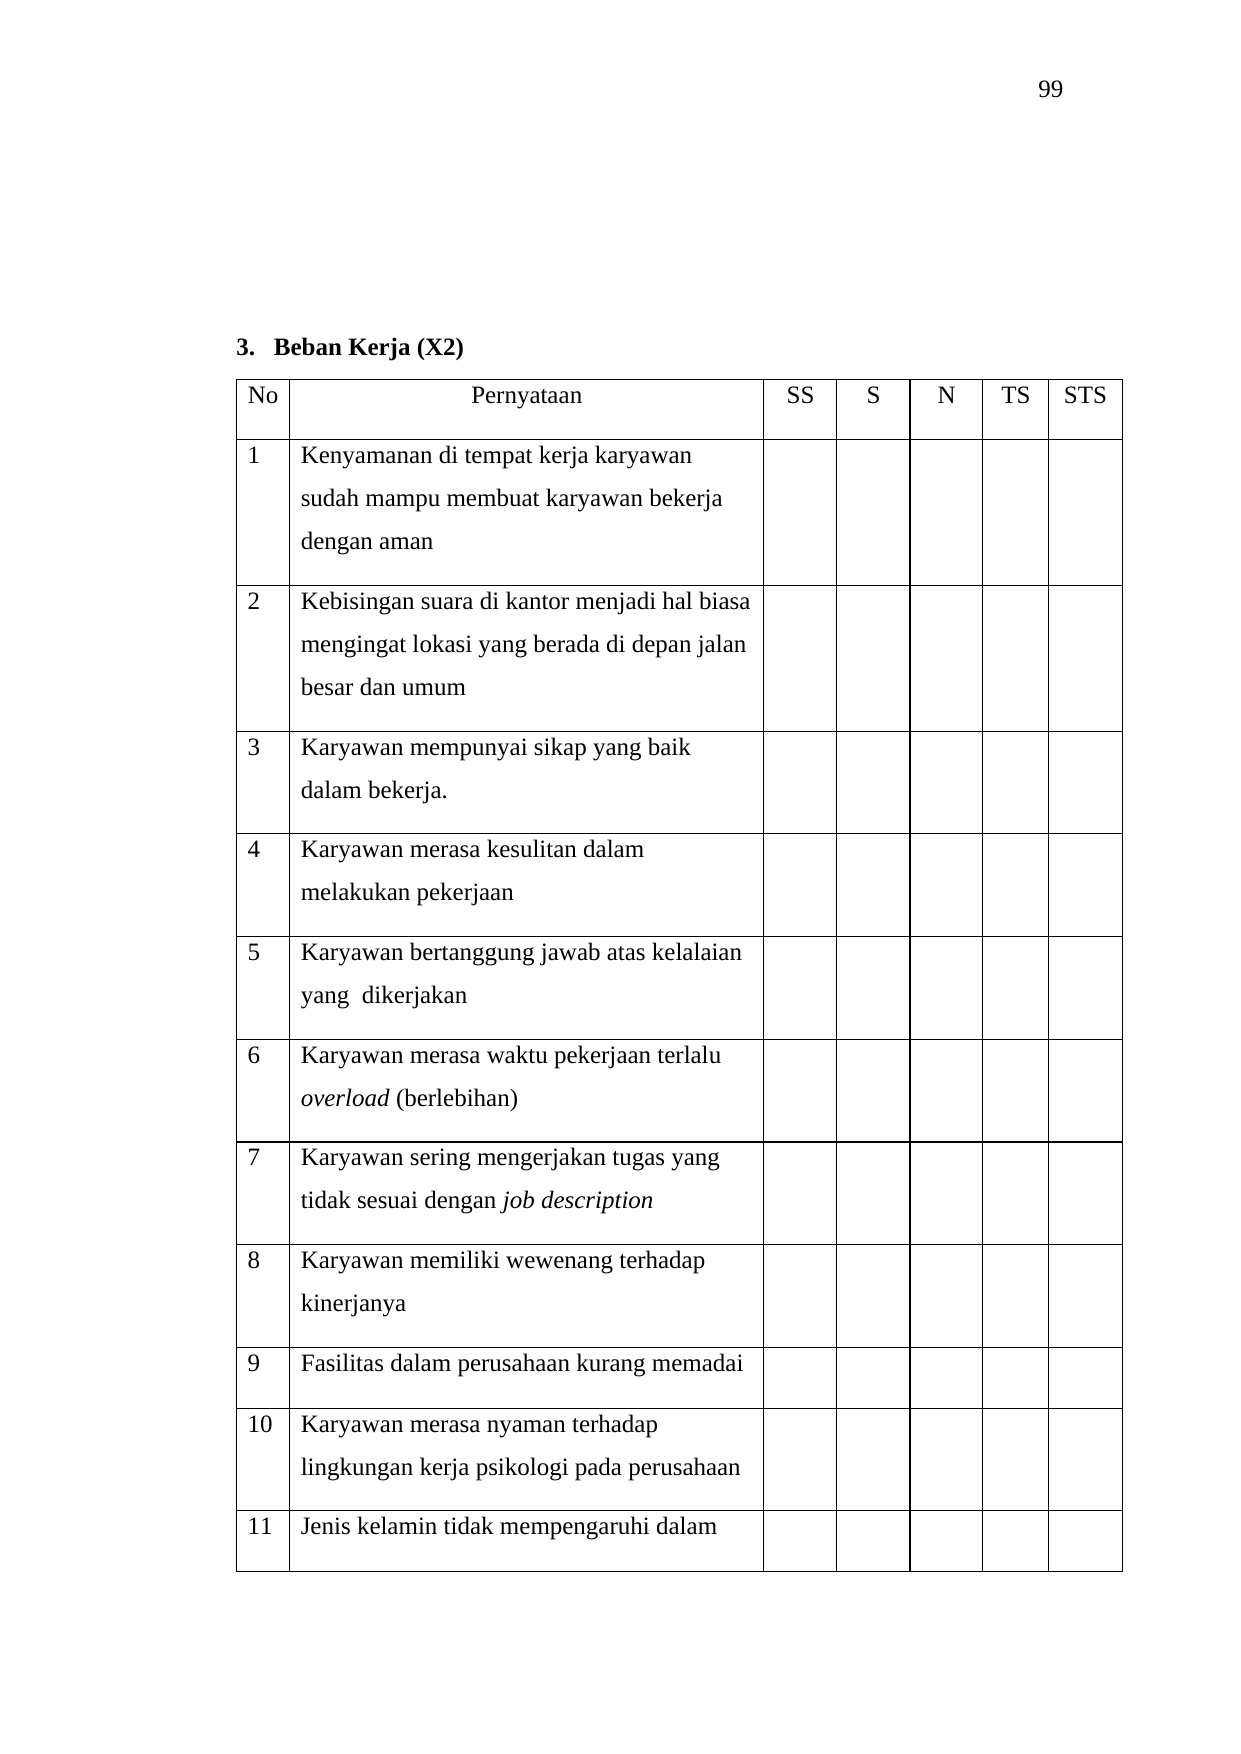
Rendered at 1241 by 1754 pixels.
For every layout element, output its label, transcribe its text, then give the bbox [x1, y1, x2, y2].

table_cell [764, 732, 836, 833]
table_cell Karyawan mempunyai sikap yang baik dalam bekerja. [290, 732, 763, 833]
table_cell [911, 1245, 982, 1347]
table_cell [983, 834, 1048, 936]
table_cell [911, 1511, 982, 1571]
table_cell [764, 937, 836, 1039]
table_cell [911, 1143, 982, 1244]
table_cell 6 [237, 1040, 289, 1141]
table_cell [983, 440, 1048, 585]
table_cell [1049, 586, 1122, 731]
table_cell [764, 1409, 836, 1510]
table_cell Fasilitas dalam perusahaan kurang memadai [290, 1348, 763, 1408]
table_header S [837, 380, 909, 439]
table_cell [911, 937, 982, 1039]
table_cell [1049, 937, 1122, 1039]
table_cell [1049, 1348, 1122, 1408]
table_cell 8 [237, 1245, 289, 1347]
table_cell [983, 937, 1048, 1039]
table_cell 10 [237, 1409, 289, 1510]
table_cell 1 [237, 440, 289, 585]
table_cell [1049, 1245, 1122, 1347]
table_cell 9 [237, 1348, 289, 1408]
table_cell [837, 1511, 909, 1571]
table_cell [837, 937, 909, 1039]
table_cell 5 [237, 937, 289, 1039]
table_cell Kebisingan suara di kantor menjadi hal biasa mengingat lokasi yang berada di depan jalan besar dan umum [290, 586, 763, 731]
table_cell [1049, 1040, 1122, 1141]
table_cell [764, 1143, 836, 1244]
table_cell [837, 586, 909, 731]
table_header STS [1049, 380, 1122, 439]
table_cell 4 [237, 834, 289, 936]
table_cell [837, 1348, 909, 1408]
table_cell [764, 1511, 836, 1571]
table_cell [764, 1040, 836, 1141]
table_cell [1049, 732, 1122, 833]
table_header No [237, 380, 289, 439]
table_cell [764, 834, 836, 936]
table_cell [1049, 834, 1122, 936]
table_cell [911, 440, 982, 585]
table_cell [983, 1143, 1048, 1244]
table_header Pernyataan [290, 380, 763, 439]
table_cell [983, 1409, 1048, 1510]
table_cell 11 [237, 1511, 289, 1571]
table_cell 7 [237, 1143, 289, 1244]
table_cell [911, 732, 982, 833]
table_cell Kenyamanan di tempat kerja karyawan sudah mampu membuat karyawan bekerja dengan aman [290, 440, 763, 585]
table_cell [1049, 1511, 1122, 1571]
table_cell Karyawan merasa waktu pekerjaan terlalu overload (berlebihan) [290, 1040, 763, 1141]
table_cell [837, 1143, 909, 1244]
table_cell [983, 1040, 1048, 1141]
table_cell [911, 1409, 982, 1510]
table_cell [1049, 1143, 1122, 1244]
list Beban Kerja (X2) [236, 332, 1063, 360]
table_cell [983, 586, 1048, 731]
table_cell Karyawan merasa kesulitan dalam melakukan pekerjaan [290, 834, 763, 936]
table_cell [911, 586, 982, 731]
table_cell [1049, 440, 1122, 585]
table_cell Karyawan bertanggung jawab atas kelalaian yang dikerjakan [290, 937, 763, 1039]
table_cell [911, 1348, 982, 1408]
table_cell Karyawan memiliki wewenang terhadap kinerjanya [290, 1245, 763, 1347]
table_cell [911, 1040, 982, 1141]
table_cell [837, 834, 909, 936]
table_cell [1049, 1409, 1122, 1510]
table_cell 3 [237, 732, 289, 833]
table_cell [764, 1348, 836, 1408]
table_cell 2 [237, 586, 289, 731]
table_cell [911, 834, 982, 936]
table_cell [837, 1245, 909, 1347]
table_cell [837, 440, 909, 585]
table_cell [290, 1511, 763, 1571]
table_cell [837, 1409, 909, 1510]
table_header N [911, 380, 982, 439]
table_cell Karyawan merasa nyaman terhadap lingkungan kerja psikologi pada perusahaan [290, 1409, 763, 1510]
table_cell [983, 1511, 1048, 1571]
table_cell [983, 1245, 1048, 1347]
table_header TS [983, 380, 1048, 439]
table_cell [837, 732, 909, 833]
table_cell [983, 1348, 1048, 1408]
table_header SS [764, 380, 836, 439]
table_cell [764, 440, 836, 585]
table_cell [837, 1040, 909, 1141]
table_cell [764, 1245, 836, 1347]
table_cell [983, 732, 1048, 833]
table_cell Karyawan sering mengerjakan tugas yang tidak sesuai dengan job description [290, 1143, 763, 1244]
table_cell [764, 586, 836, 731]
